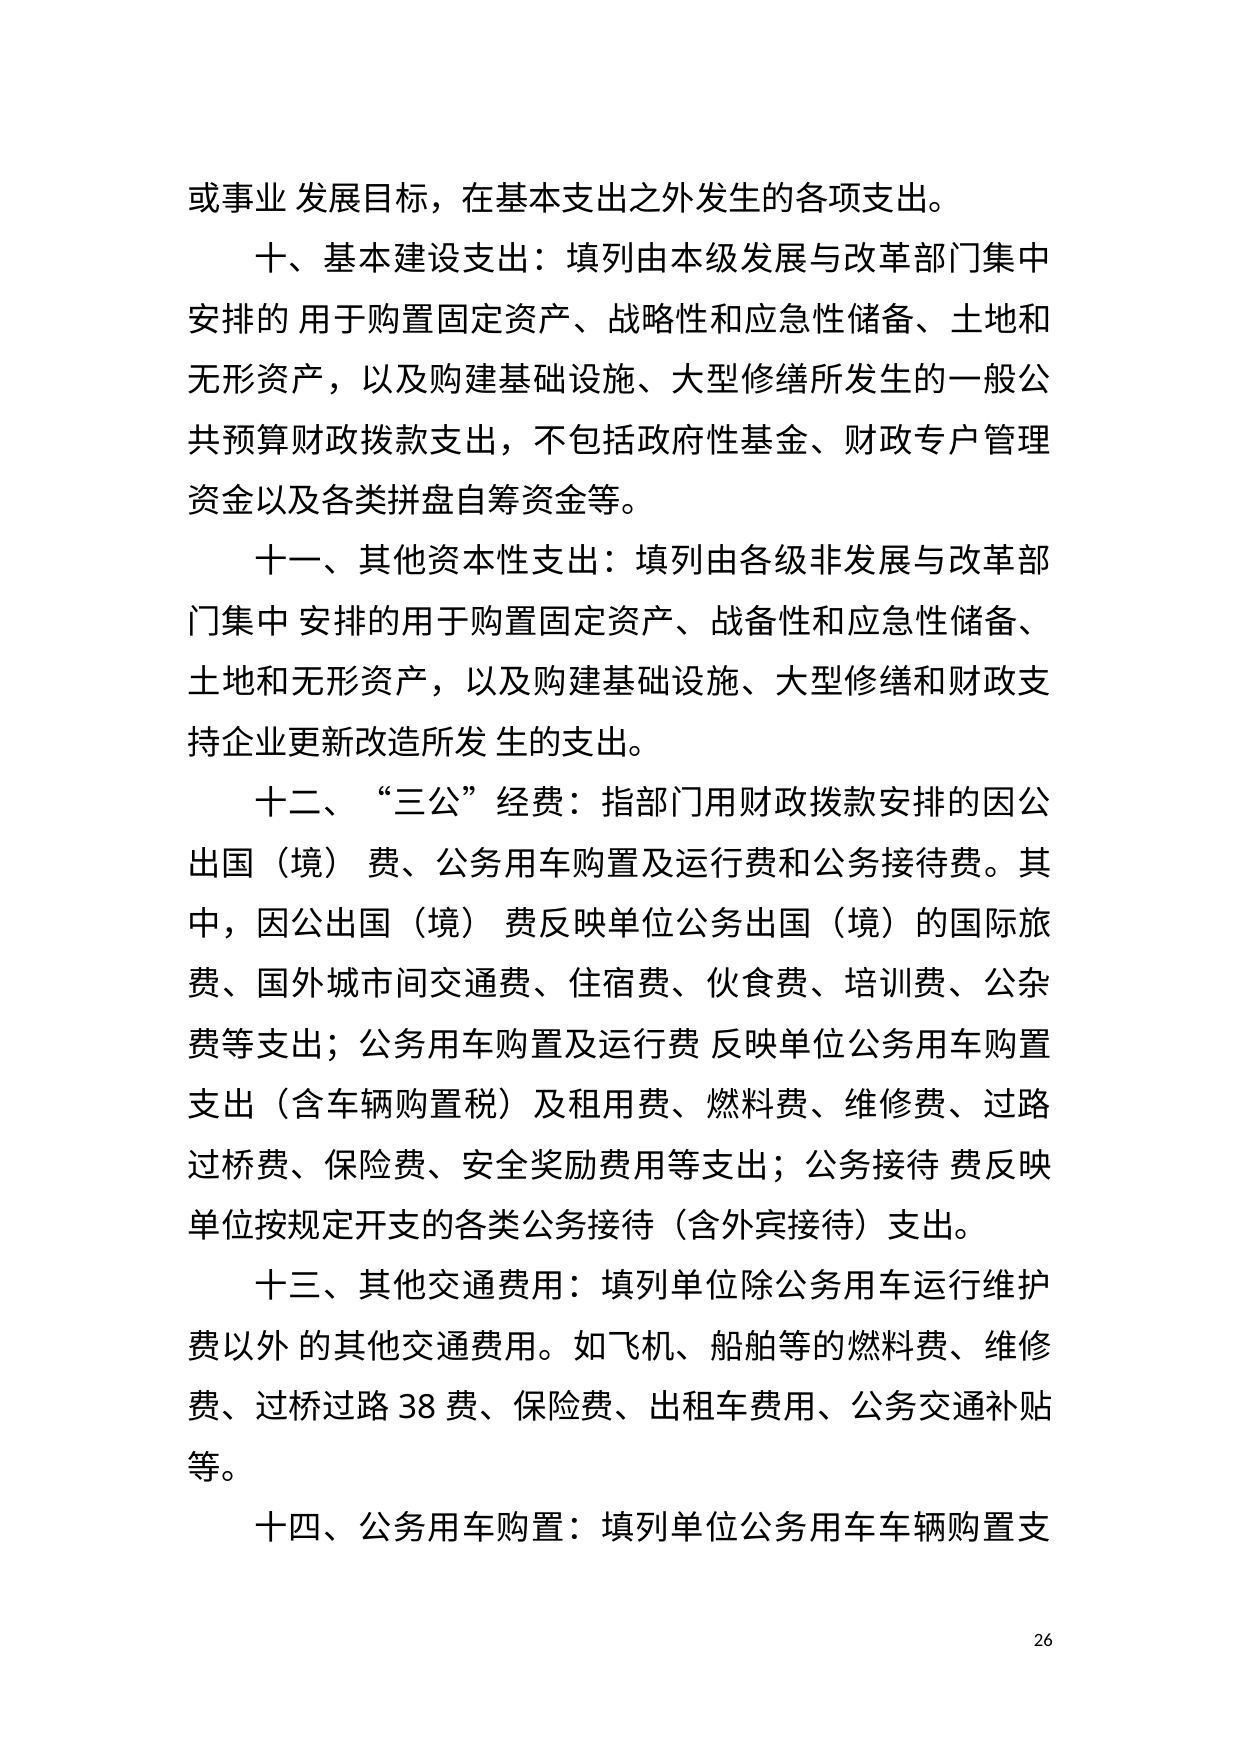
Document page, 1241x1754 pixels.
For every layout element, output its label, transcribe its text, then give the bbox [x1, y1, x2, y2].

text 十一、其他资本性支出：填列由各级非发展与改革部门集中 安排的用于购置固定资产、战备性和应急性储备、土地和无形资产，以及购建基础设施、大型修缮和财政支持企业更新改造所发 生的支出。 [187, 524, 1053, 766]
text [187, 1491, 1053, 1552]
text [187, 162, 1053, 222]
text 十、基本建设支出：填列由本级发展与改革部门集中安排的 用于购置固定资产、战略性和应急性储备、土地和无形资产，以及购建基础设施、大型修缮所发生的一般公共预算财政拨款支出，不包括政府性基金、财政专户管理资金以及各类拼盘自筹资金等。 [187, 222, 1053, 524]
text 十二、“三公”经费：指部门用财政拨款安排的因公出国（境） 费、公务用车购置及运行费和公务接待费。其中，因公出国（境） 费反映单位公务出国（境）的国际旅费、国外城市间交通费、住宿费、伙食费、培训费、公杂费等支出；公务用车购置及运行费 反映单位公务用车购置支出（含车辆购置税）及租用费、燃料费、维修费、过路过桥费、保险费、安全奖励费用等支出；公务接待 费反映单位按规定开支的各类公务接待（含外宾接待）支出。 [187, 766, 1053, 1249]
text 十三、其他交通费用：填列单位除公务用车运行维护费以外 的其他交通费用。如飞机、船舶等的燃料费、维修费、过桥过路 38 费、保险费、出租车费用、公务交通补贴等。 [187, 1249, 1053, 1491]
